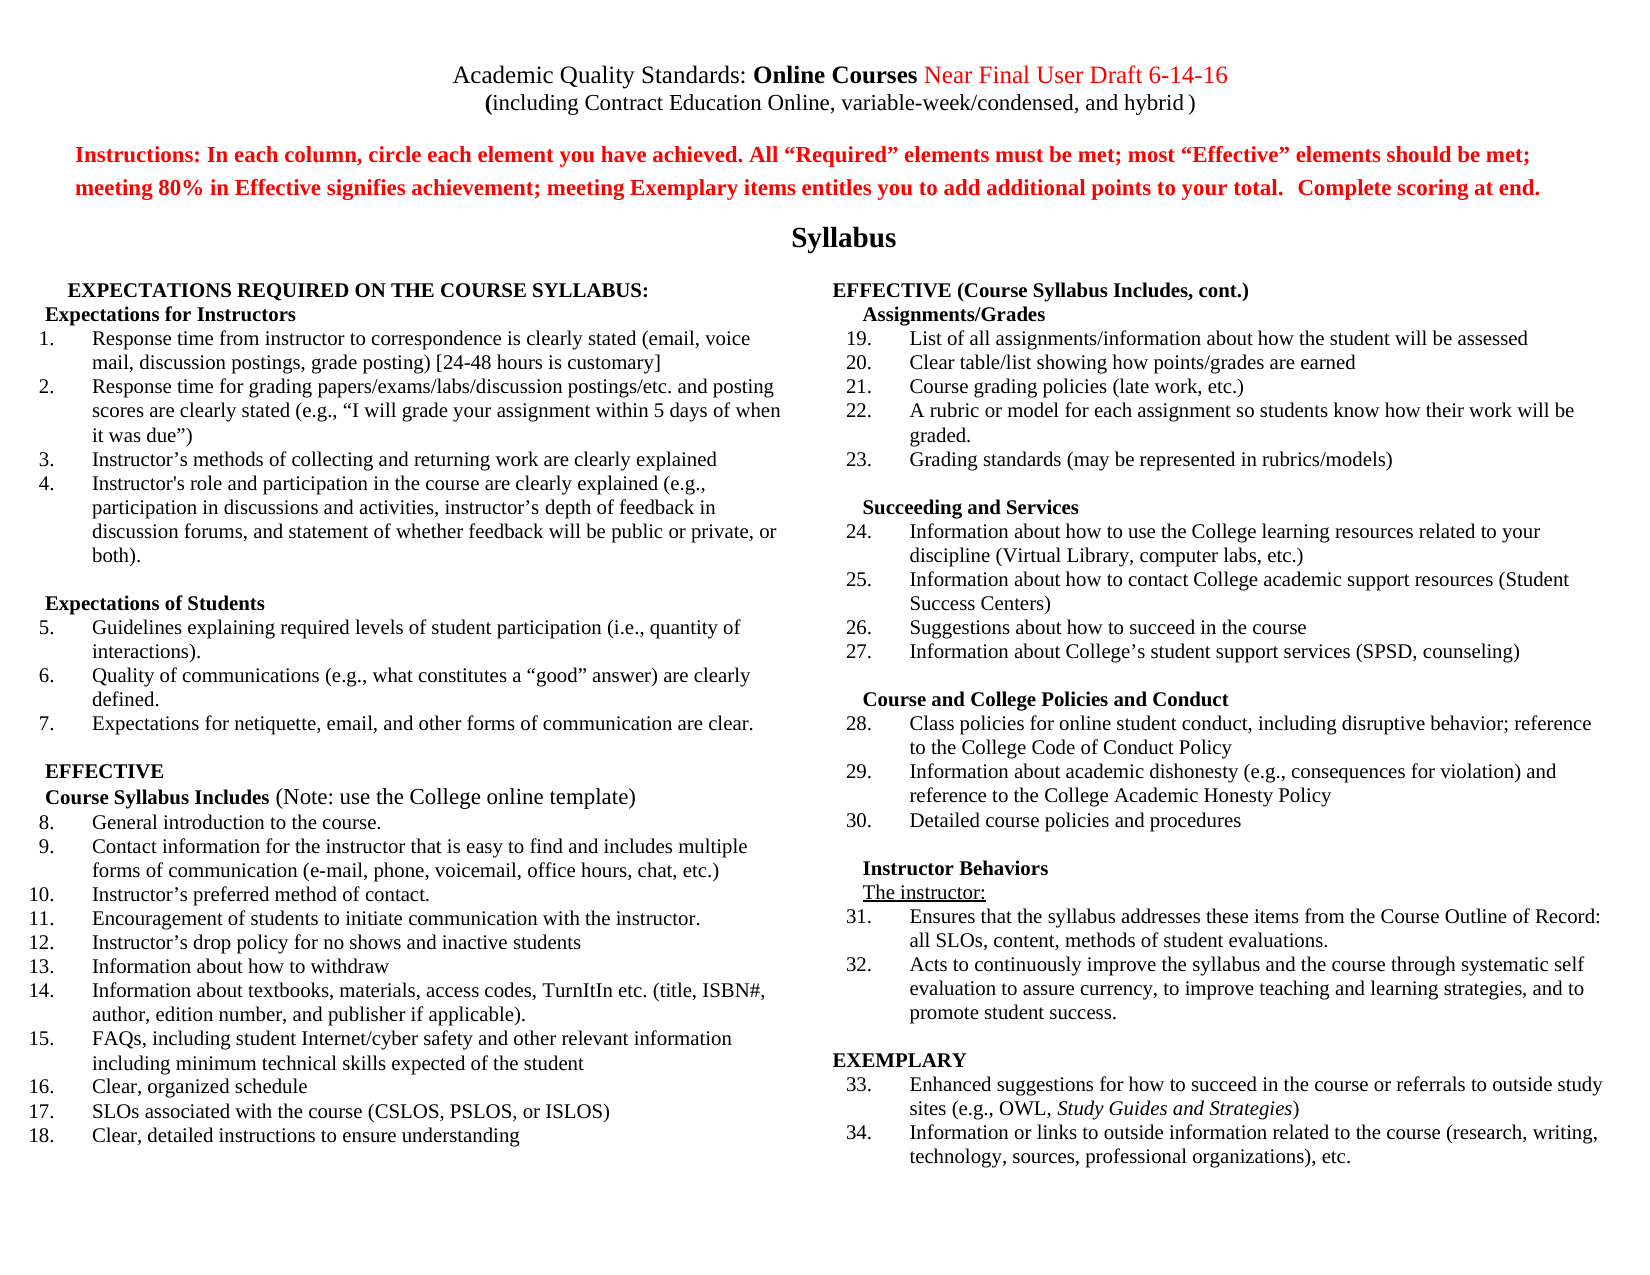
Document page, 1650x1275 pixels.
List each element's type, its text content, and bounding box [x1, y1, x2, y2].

list Instructor’s drop policy for no shows and inactive students [54, 930, 787, 954]
text Expectations for Instructors [45, 302, 787, 326]
list Instructor’s preferred method of contact. [54, 882, 787, 906]
text Succeeding and Services [862, 495, 1605, 519]
list Course grading policies (late work, etc.) [872, 374, 1605, 398]
list Information about College’s student support services (SPSD, counseling) [872, 639, 1605, 663]
text Course and College Policies and Conduct [862, 687, 1605, 711]
list Instructor Behaviors [862, 856, 1605, 880]
list Instructor's role and participation in the course are clearly explained (e.g., participation in discussions and activities, instructor’s depth of feedback in discussion forums, and statement of whether feedback will be public or private, or both). [54, 471, 787, 567]
text Assignments/Grades [862, 302, 1605, 326]
list Contact information for the instructor that is easy to find and includes multiple forms of communication (e-mail, phone, voicemail, office hours, chat, etc.) [54, 834, 787, 882]
list Response time for grading papers/exams/labs/discussion postings/etc. and posting scores are clearly stated (e.g., “I will grade your assignment within 5 days of when it was due”) [54, 374, 787, 447]
list EXEMPLARY [832, 1048, 1605, 1072]
list List of all assignments/information about how the student will be assessed [872, 326, 1605, 350]
text Syllabus [82, 221, 1605, 254]
list General introduction to the course. [54, 810, 787, 834]
list Information about how to withdraw [54, 954, 787, 978]
list Information about how to use the College learning resources related to your discipline (Virtual Library, computer labs, etc.) [872, 519, 1605, 567]
list The instructor: [862, 880, 1605, 904]
list Expectations for netiquette, email, and other forms of communication are clear. [54, 711, 787, 735]
list Information about academic dishonesty (e.g., consequences for violation) and reference to the College Academic Honesty Policy [872, 759, 1605, 807]
list Grading standards (may be represented in rubrics/models) [872, 447, 1605, 471]
list Detailed course policies and procedures [872, 807, 1605, 832]
list A rubric or model for each assignment so students know how their work will be graded. [872, 398, 1605, 447]
text EFFECTIVE (Course Syllabus Includes, cont.) [832, 278, 1605, 302]
list Information about how to contact College academic support resources (Student Success Centers) [872, 567, 1605, 615]
list Information or links to outside information related to the course (research, writing, technology, sources, professional organizations), etc. [872, 1120, 1605, 1168]
text Academic Quality Standards: Online Courses Near Final User Draft 6-14-16 [75, 60, 1605, 89]
list Encouragement of students to initiate communication with the instructor. [54, 906, 787, 930]
list SLOs associated with the course (CSLOS, PSLOS, or ISLOS) [54, 1098, 787, 1123]
list Clear, organized schedule [54, 1074, 787, 1098]
list Clear table/list showing how points/grades are earned [872, 350, 1605, 374]
text EXPECTATIONS REQUIRED ON THE COURSE SYLLABUS: [67, 278, 787, 302]
list Ensures that the syllabus addresses these items from the Course Outline of Record: all SLOs, content, methods of student evaluations. [872, 904, 1605, 952]
text Instructions: In each column, circle each element you have achieved. All “Required” elements must be met; most “Effective” elements should be met; meeting 80% in Effective signifies achievement; meeting Exemplary items entitles you to add additional points to your total. Complete scoring at end. [75, 141, 1605, 201]
list Class policies for online student conduct, including disruptive behavior; reference to the College Code of Conduct Policy [872, 711, 1605, 759]
list Clear, detailed instructions to ensure understanding [54, 1123, 787, 1147]
text EFFECTIVE [45, 759, 787, 783]
list Suggestions about how to succeed in the course [872, 615, 1605, 639]
list Acts to continuously improve the syllabus and the course through systematic self evaluation to assure currency, to improve teaching and learning strategies, and to promote student success. [872, 952, 1605, 1024]
list Instructor’s methods of collecting and returning work are clearly explained [54, 447, 787, 471]
text Expectations of Students [45, 591, 787, 615]
text (including Contract Education Online, variable-week/condensed, and hybrid ) [75, 89, 1605, 115]
list Information about textbooks, materials, access codes, TurnItIn etc. (title, ISBN#, author, edition number, and publisher if applicable). [54, 978, 787, 1026]
list FAQs, including student Internet/cyber safety and other relevant information including minimum technical skills expected of the student [54, 1026, 787, 1074]
list Enhanced suggestions for how to succeed in the course or referrals to outside study sites (e.g., OWL, Study Guides and Strategies) [872, 1072, 1605, 1120]
list Quality of communications (e.g., what constitutes a “good” answer) are clearly defined. [54, 663, 787, 711]
list Guidelines explaining required levels of student participation (i.e., quantity of interactions). [54, 615, 787, 663]
text Course Syllabus Includes (Note: use the College online template) [45, 783, 787, 810]
list Response time from instructor to correspondence is clearly stated (email, voice mail, discussion postings, grade posting) [24-48 hours is customary] [54, 326, 787, 374]
